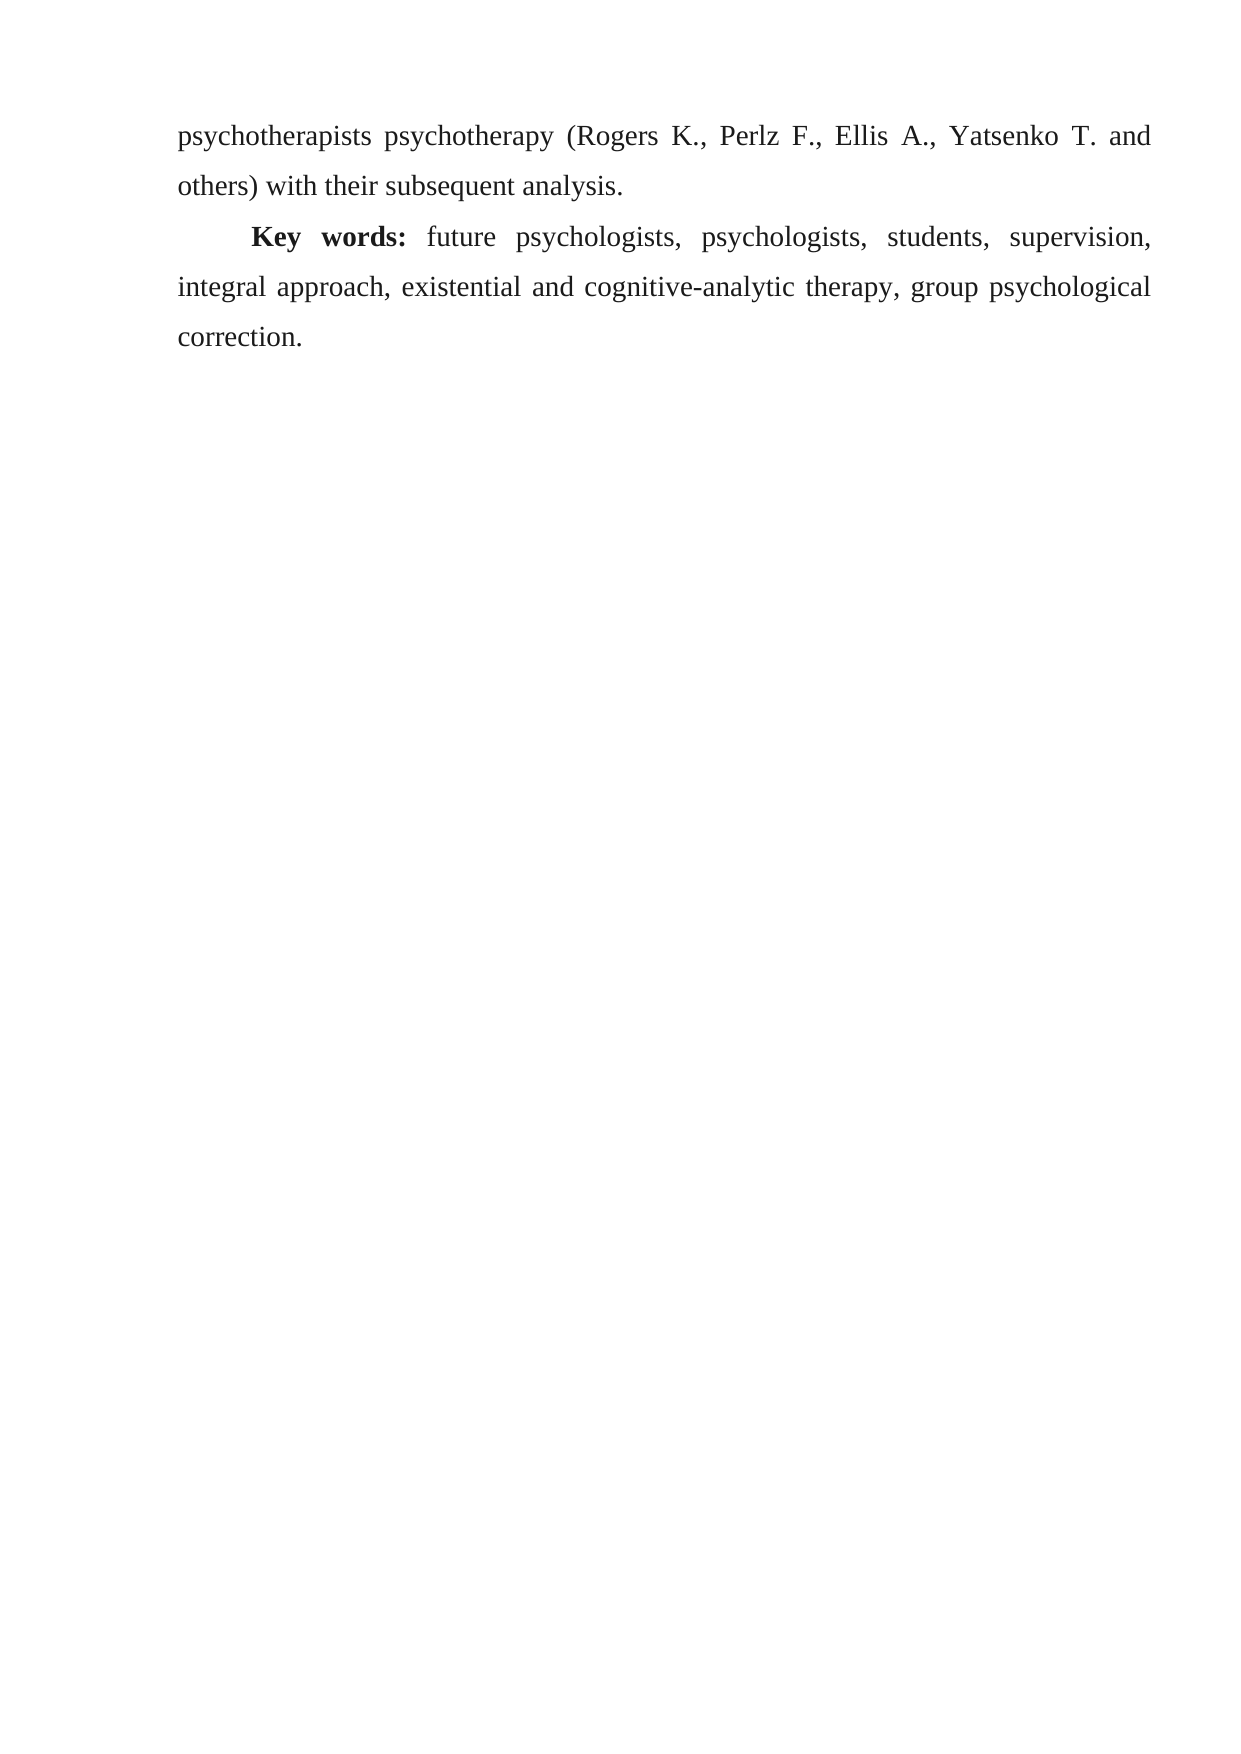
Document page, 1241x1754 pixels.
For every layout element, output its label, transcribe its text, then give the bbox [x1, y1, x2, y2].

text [177, 118, 1152, 202]
text Key words: future psychologists, psychologists, students, supervision, integral approach, existential and cognitive-analytic therapy, group psychological correction. [177, 219, 1152, 353]
